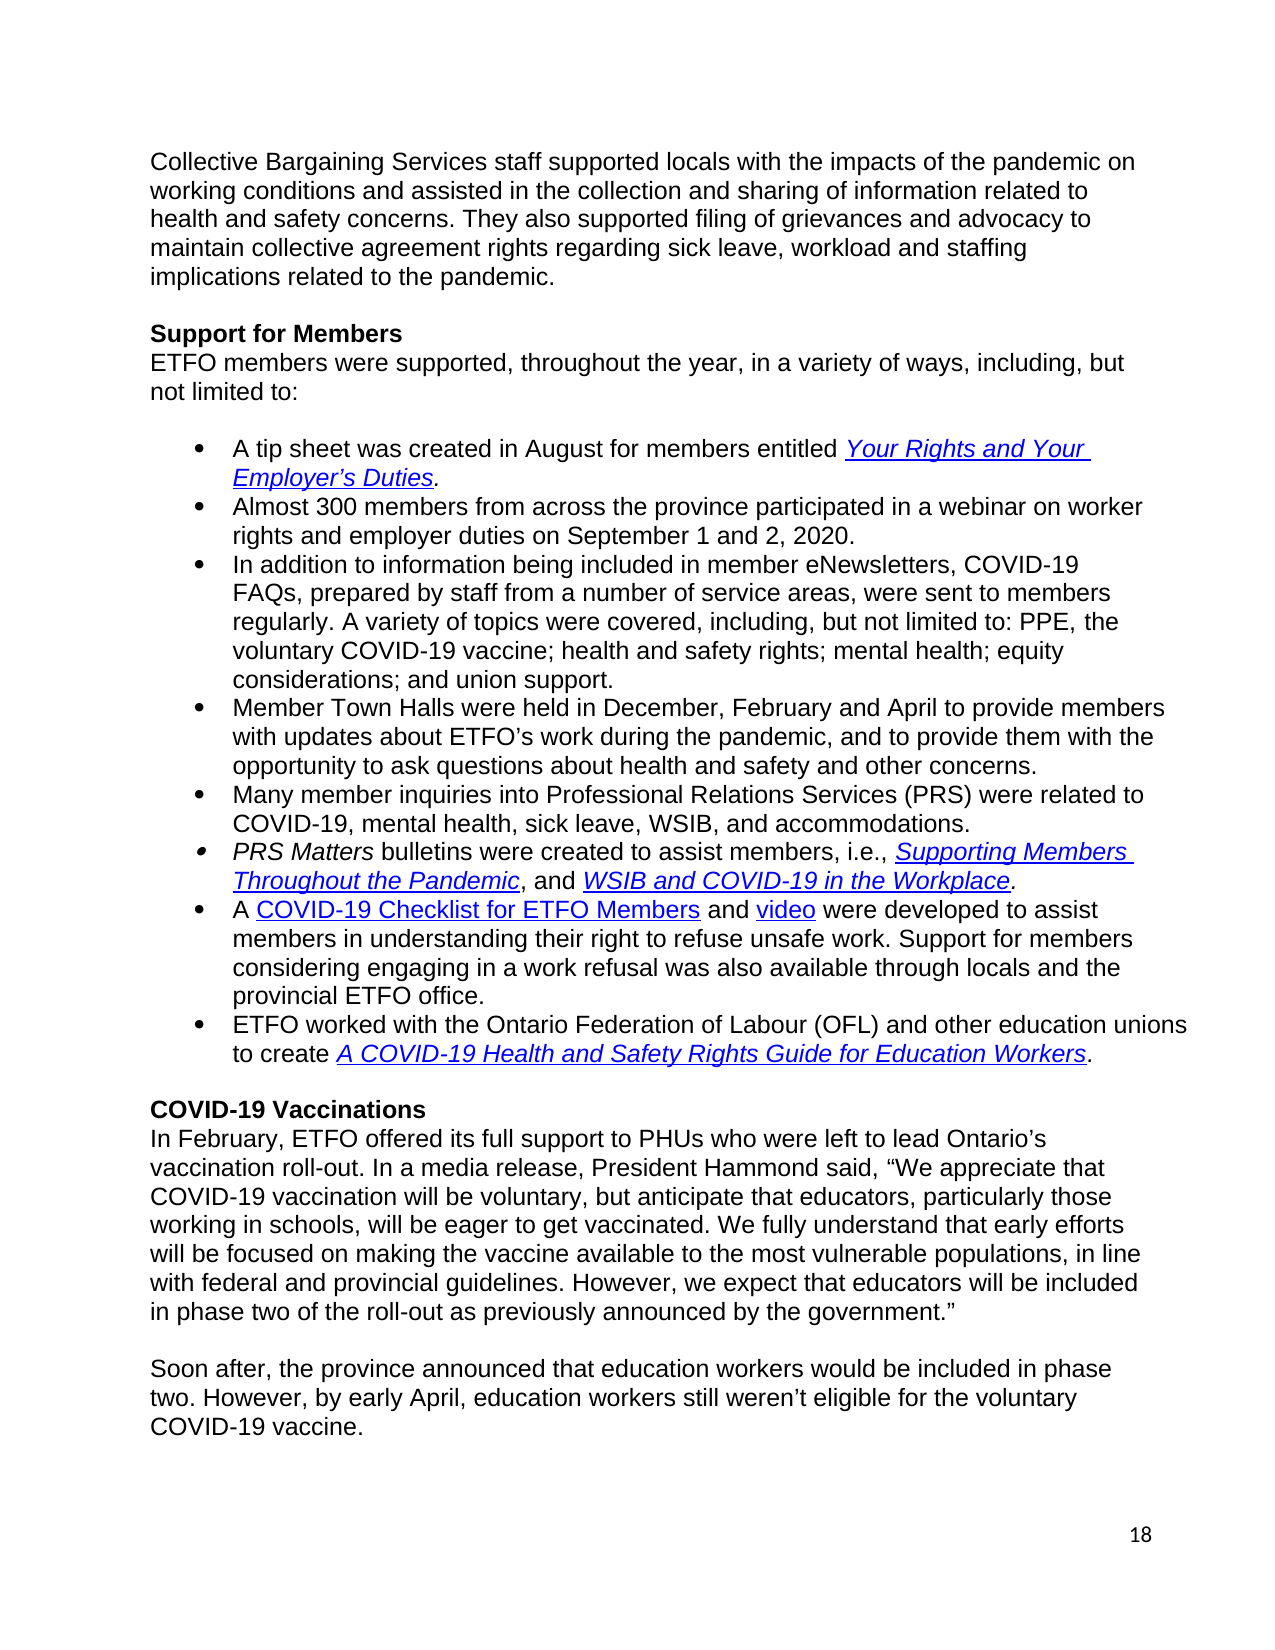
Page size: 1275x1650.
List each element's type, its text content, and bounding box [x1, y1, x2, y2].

text In February, ETFO offered its full support to PHUs who were left to lead Ontario’s vaccination roll-out. In a media release, President Hammond said, “We appreciate that COVID-19 vaccination will be voluntary, but anticipate that educators, particularly those working in schools, will be eager to get vaccinated. We fully understand that early efforts will be focused on making the vaccine available to the most vulnerable populations, in line with federal and provincial guidelines. However, we expect that educators will be included in phase two of the roll-out as previously announced by the government.” [150, 1124, 1152, 1325]
text Soon after, the province announced that education workers would be included in phase two. However, by early April, education workers still weren’t eligible for the voluntary COVID-19 vaccine. [364, 1354, 1152, 1440]
text ETFO members were supported, throughout the year, in a variety of ways, including, but not limited to: [150, 348, 1152, 406]
list A tip sheet was created in August for members entitled Your Rights and Your Employer’s Duties. [195, 434, 1152, 492]
list Many member inquiries into Professional Relations Services (PRS) were related to COVID-19, mental health, sick leave, WSIB, and accommodations. [195, 780, 1152, 837]
list PRS Matters bulletins were created to assist members, i.e., Supporting Members Throughout the Pandemic, and WSIB and COVID-19 in the Workplace. [195, 837, 1181, 895]
text COVID-19 Vaccinations [150, 1095, 1152, 1124]
text Collective Bargaining Services staff supported locals with the impacts of the pandemic on working conditions and assisted in the collection and sharing of information related to health and safety concerns. They also supported filing of grievances and advocacy to maintain collective agreement rights regarding sick leave, workload and staffing implications related to the pandemic. [150, 147, 1152, 291]
list In addition to information being included in member eNewsletters, COVID-19 FAQs, prepared by staff from a number of service areas, were sent to members regularly. A variety of topics were covered, including, but not limited to: PPE, the voluntary COVID-19 vaccine; health and safety rights; mental health; equity considerations; and union support. [195, 549, 1152, 693]
list ETFO worked with the Ontario Federation of Labour (OFL) and other education unions to create A COVID-19 Health and Safety Rights Guide for Education Workers. [195, 1010, 1210, 1068]
list Member Town Halls were held in December, February and April to provide members with updates about ETFO’s work during the pandemic, and to provide them with the opportunity to ask questions about health and safety and other concerns. [195, 693, 1196, 780]
text Support for Members [150, 319, 1152, 348]
list A COVID-19 Checklist for ETFO Members and video were developed to assist members in understanding their right to refuse unsafe work. Support for members considering engaging in a work refusal was also available through locals and the provincial ETFO office. [195, 895, 1152, 1010]
list Almost 300 members from across the province participated in a webinar on worker rights and employer duties on September 1 and 2, 2020. [195, 492, 1152, 549]
